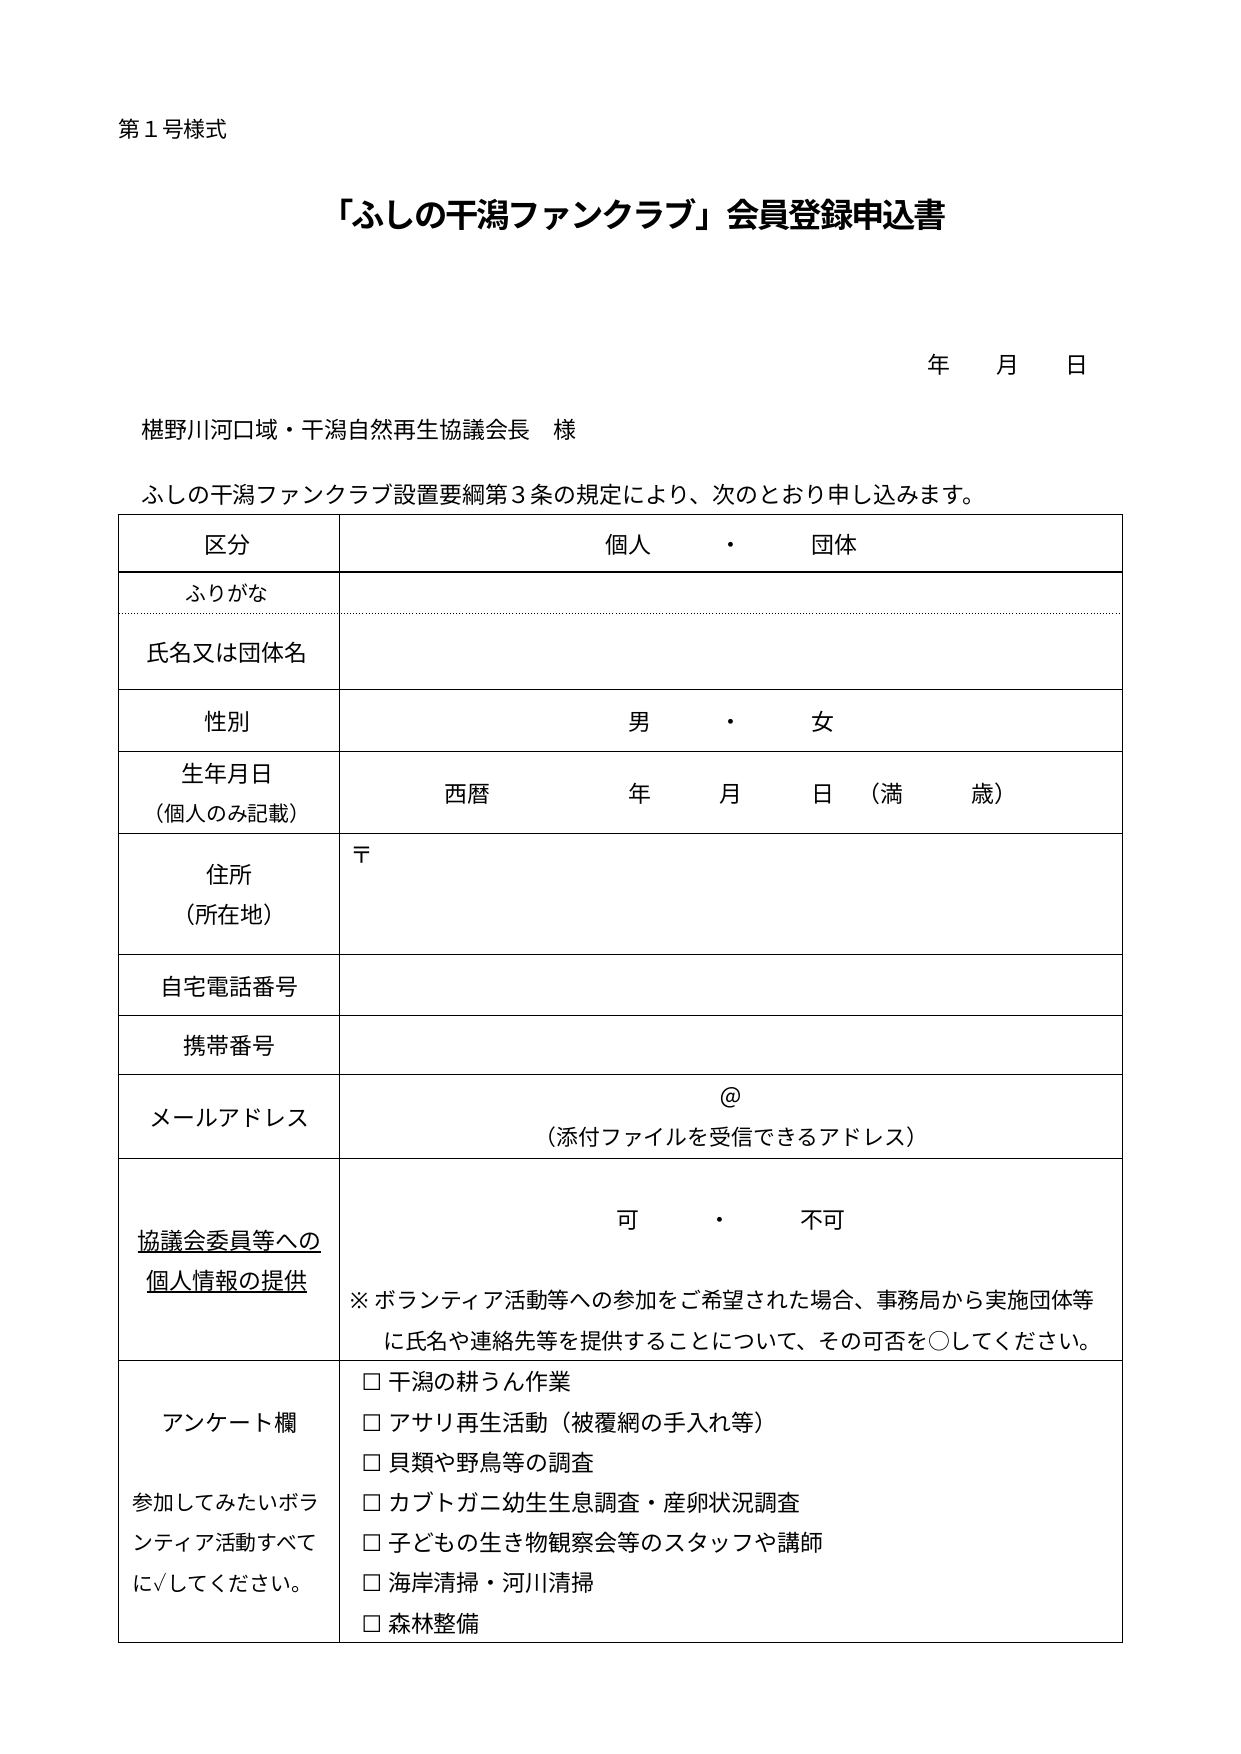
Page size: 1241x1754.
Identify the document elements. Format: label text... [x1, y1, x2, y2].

table_header 個人 ・ 団体 [340, 515, 1122, 571]
table_cell ふりがな [119, 573, 339, 613]
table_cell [119, 1361, 339, 1642]
table_cell [340, 955, 1122, 1015]
table_cell 男 ・ 女 [340, 690, 1122, 751]
table_cell 住所 （所在地） [119, 834, 339, 954]
table_cell メールアドレス [119, 1075, 339, 1158]
table_cell 性別 [119, 690, 339, 751]
text 「ふしの干潟ファンクラブ」会員登録申込書 [118, 173, 1122, 253]
table_cell 氏名又は団体名 [119, 613, 339, 689]
table_cell 可 ・ 不可 ※ ボランティア活動等への参加をご希望された場合、事務局から実施団体等 に氏名や連絡先等を提供することについて、その可否を○してください。 [340, 1159, 1122, 1360]
table_cell 〒 [340, 834, 1122, 954]
table_cell [340, 1016, 1122, 1073]
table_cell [340, 1361, 1122, 1642]
table_cell 携帯番号 [119, 1016, 339, 1073]
table_cell 協議会委員等への 個人情報の提供 [119, 1159, 339, 1360]
text 椹野川河口域・干潟自然再生協議会長 様 [118, 409, 1088, 449]
table_cell 生年月日 （個人のみ記載） [119, 752, 339, 832]
table_header 区分 [119, 515, 339, 571]
table_cell 自宅電話番号 [119, 955, 339, 1015]
table_cell 西暦 年 月 日 （満 歳） [340, 752, 1122, 832]
text ふしの干潟ファンクラブ設置要綱第３条の規定により、次のとおり申し込みます。 [118, 474, 1088, 514]
table_cell ＠ （添付ファイルを受信できるアドレス） [340, 1075, 1122, 1158]
table_cell [340, 613, 1122, 689]
table_cell [340, 573, 1122, 613]
text 第１号様式 [118, 108, 1122, 148]
text 年 月 日 [118, 343, 1088, 384]
